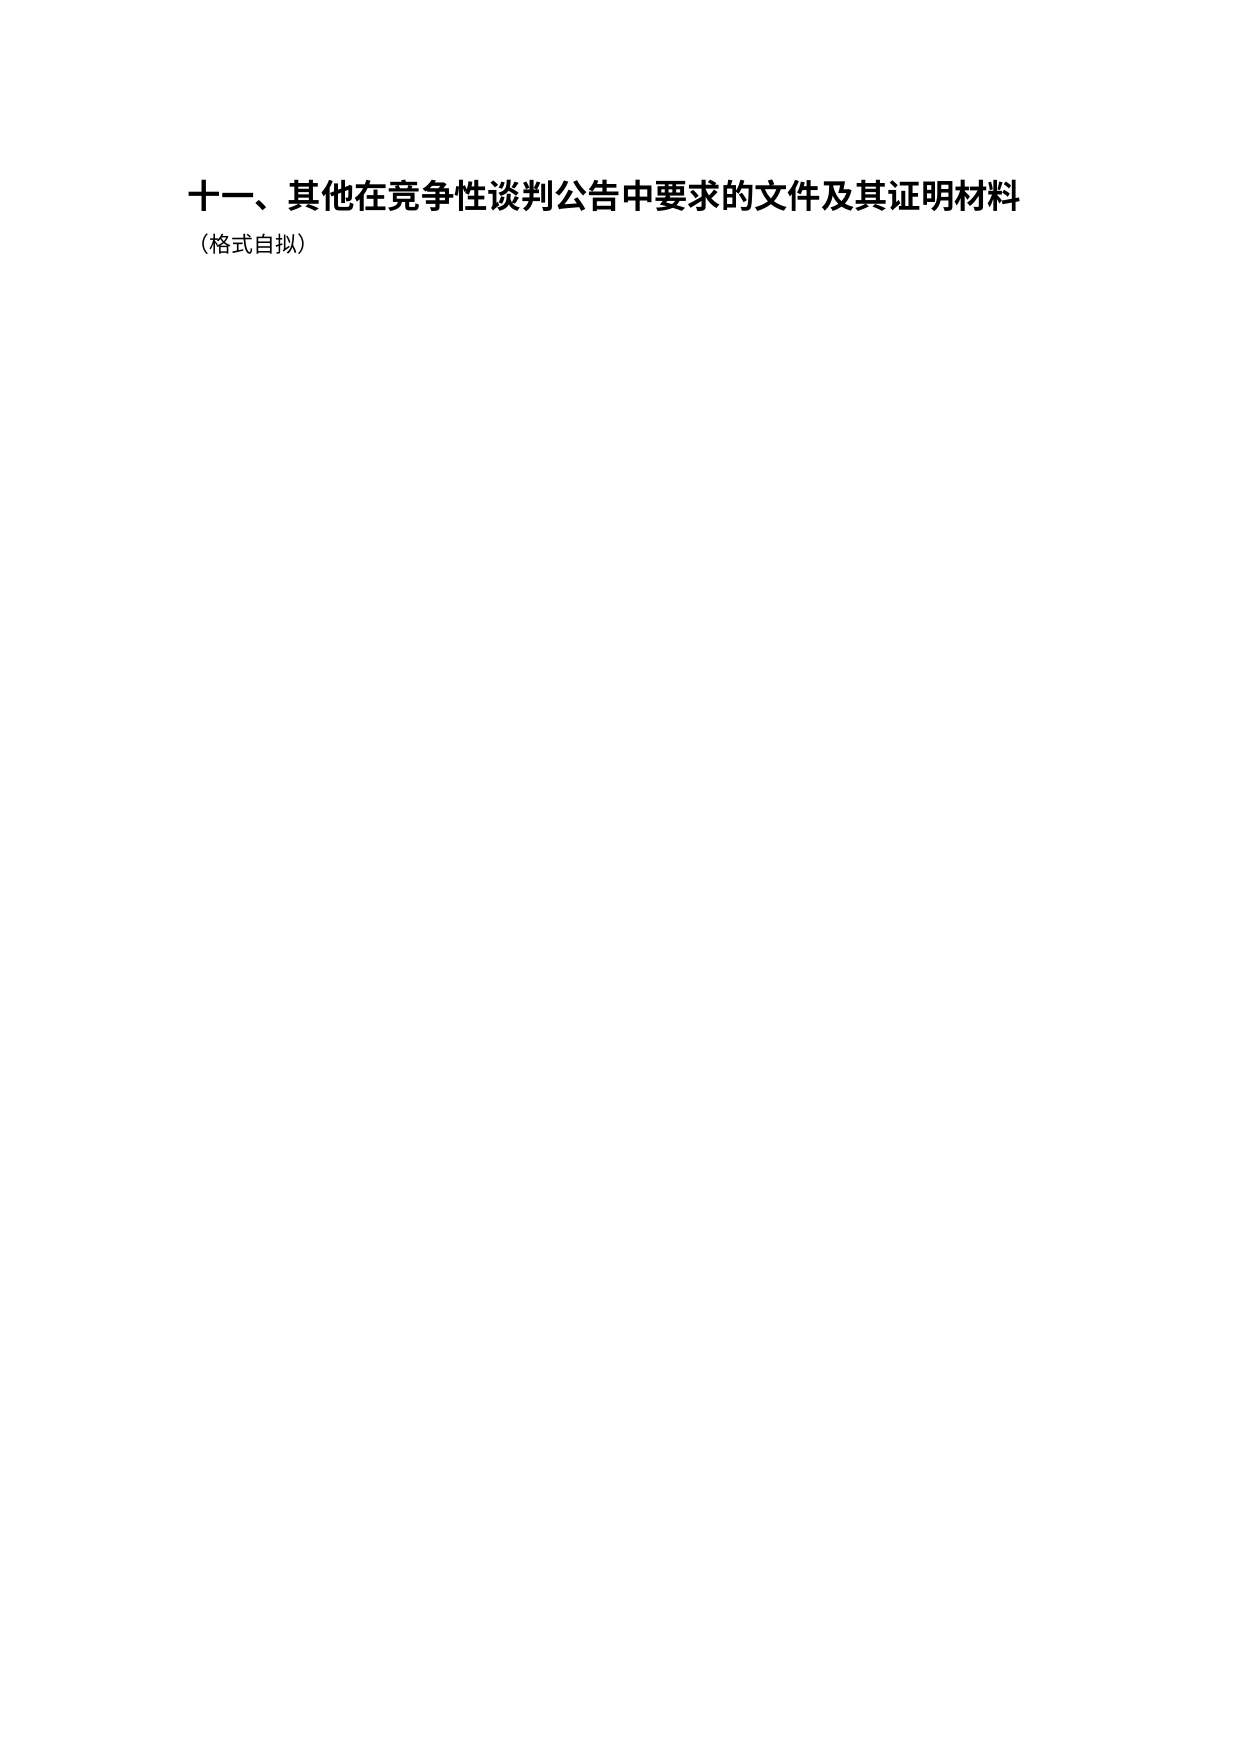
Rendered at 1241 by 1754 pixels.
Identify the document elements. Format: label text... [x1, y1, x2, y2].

text 十一、其他在竞争性谈判公告中要求的文件及其证明材料 [187, 162, 1053, 227]
text （格式自拟） [187, 227, 1053, 259]
